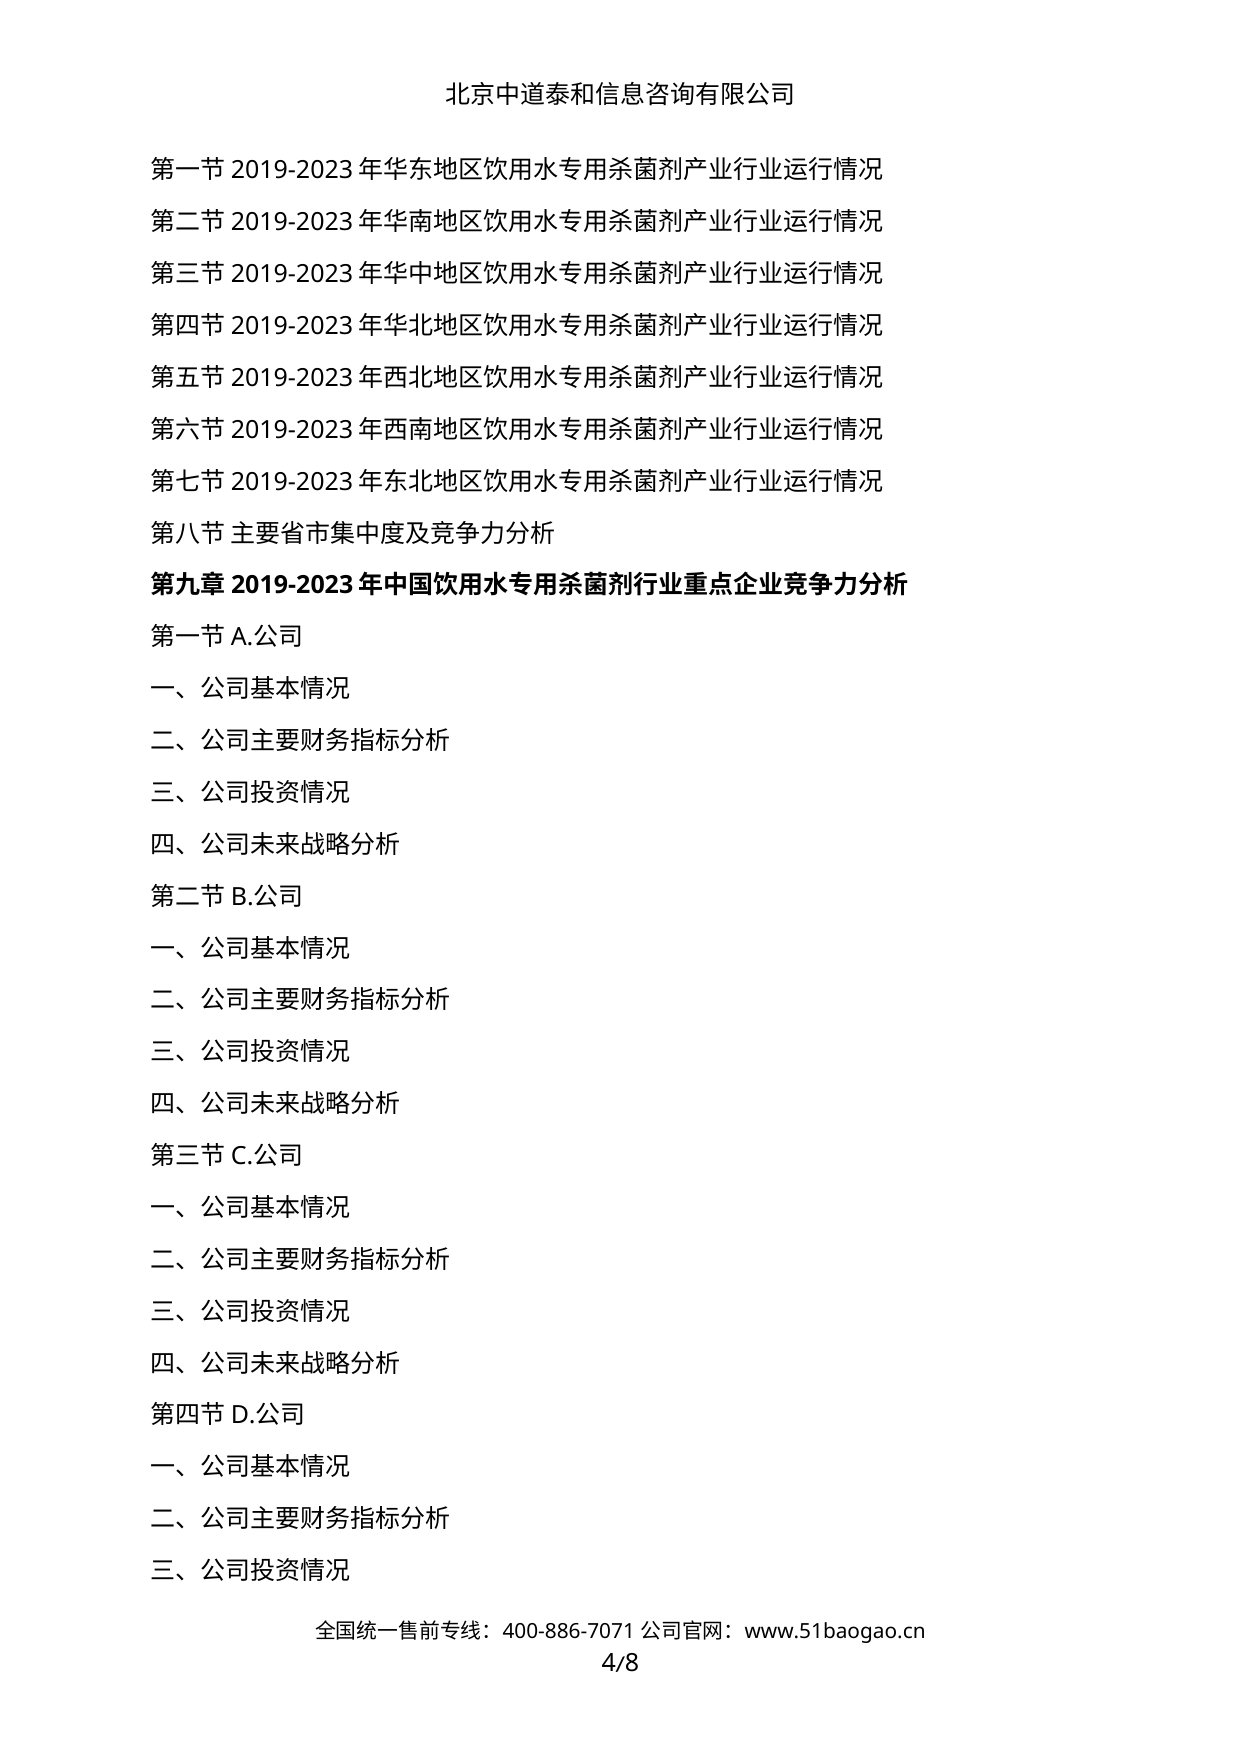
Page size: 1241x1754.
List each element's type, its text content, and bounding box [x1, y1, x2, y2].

text 二、公司主要财务指标分析 [150, 1239, 1090, 1276]
text 第二节 2019-2023年华南地区饮用水专用杀菌剂产业行业运行情况 [150, 202, 1090, 238]
text 第二节 B.公司 [150, 876, 1090, 912]
text 四、公司未来战略分析 [150, 824, 1090, 861]
text 第三节 C.公司 [150, 1136, 1090, 1172]
text 三、公司投资情况 [150, 1551, 1090, 1587]
text 四、公司未来战略分析 [150, 1084, 1090, 1120]
text 第九章 2019-2023年中国饮用水专用杀菌剂行业重点企业竞争力分析 [150, 565, 1090, 601]
text 第五节 2019-2023年西北地区饮用水专用杀菌剂产业行业运行情况 [150, 357, 1090, 394]
text 一、公司基本情况 [150, 1187, 1090, 1224]
text 第六节 2019-2023年西南地区饮用水专用杀菌剂产业行业运行情况 [150, 409, 1090, 446]
text 三、公司投资情况 [150, 1291, 1090, 1327]
text 第一节 2019-2023年华东地区饮用水专用杀菌剂产业行业运行情况 [150, 150, 1090, 186]
text 第三节 2019-2023年华中地区饮用水专用杀菌剂产业行业运行情况 [150, 254, 1090, 290]
text 第四节 D.公司 [150, 1395, 1090, 1431]
text 第七节 2019-2023年东北地区饮用水专用杀菌剂产业行业运行情况 [150, 461, 1090, 497]
text 一、公司基本情况 [150, 928, 1090, 964]
text 二、公司主要财务指标分析 [150, 721, 1090, 757]
text 一、公司基本情况 [150, 669, 1090, 705]
text 第一节 A.公司 [150, 617, 1090, 653]
text 二、公司主要财务指标分析 [150, 1499, 1090, 1535]
text 第四节 2019-2023年华北地区饮用水专用杀菌剂产业行业运行情况 [150, 306, 1090, 342]
text 第八节 主要省市集中度及竞争力分析 [150, 513, 1090, 549]
text 三、公司投资情况 [150, 1032, 1090, 1068]
text 二、公司主要财务指标分析 [150, 980, 1090, 1016]
text 三、公司投资情况 [150, 772, 1090, 809]
text 一、公司基本情况 [150, 1447, 1090, 1483]
text 四、公司未来战略分析 [150, 1343, 1090, 1379]
